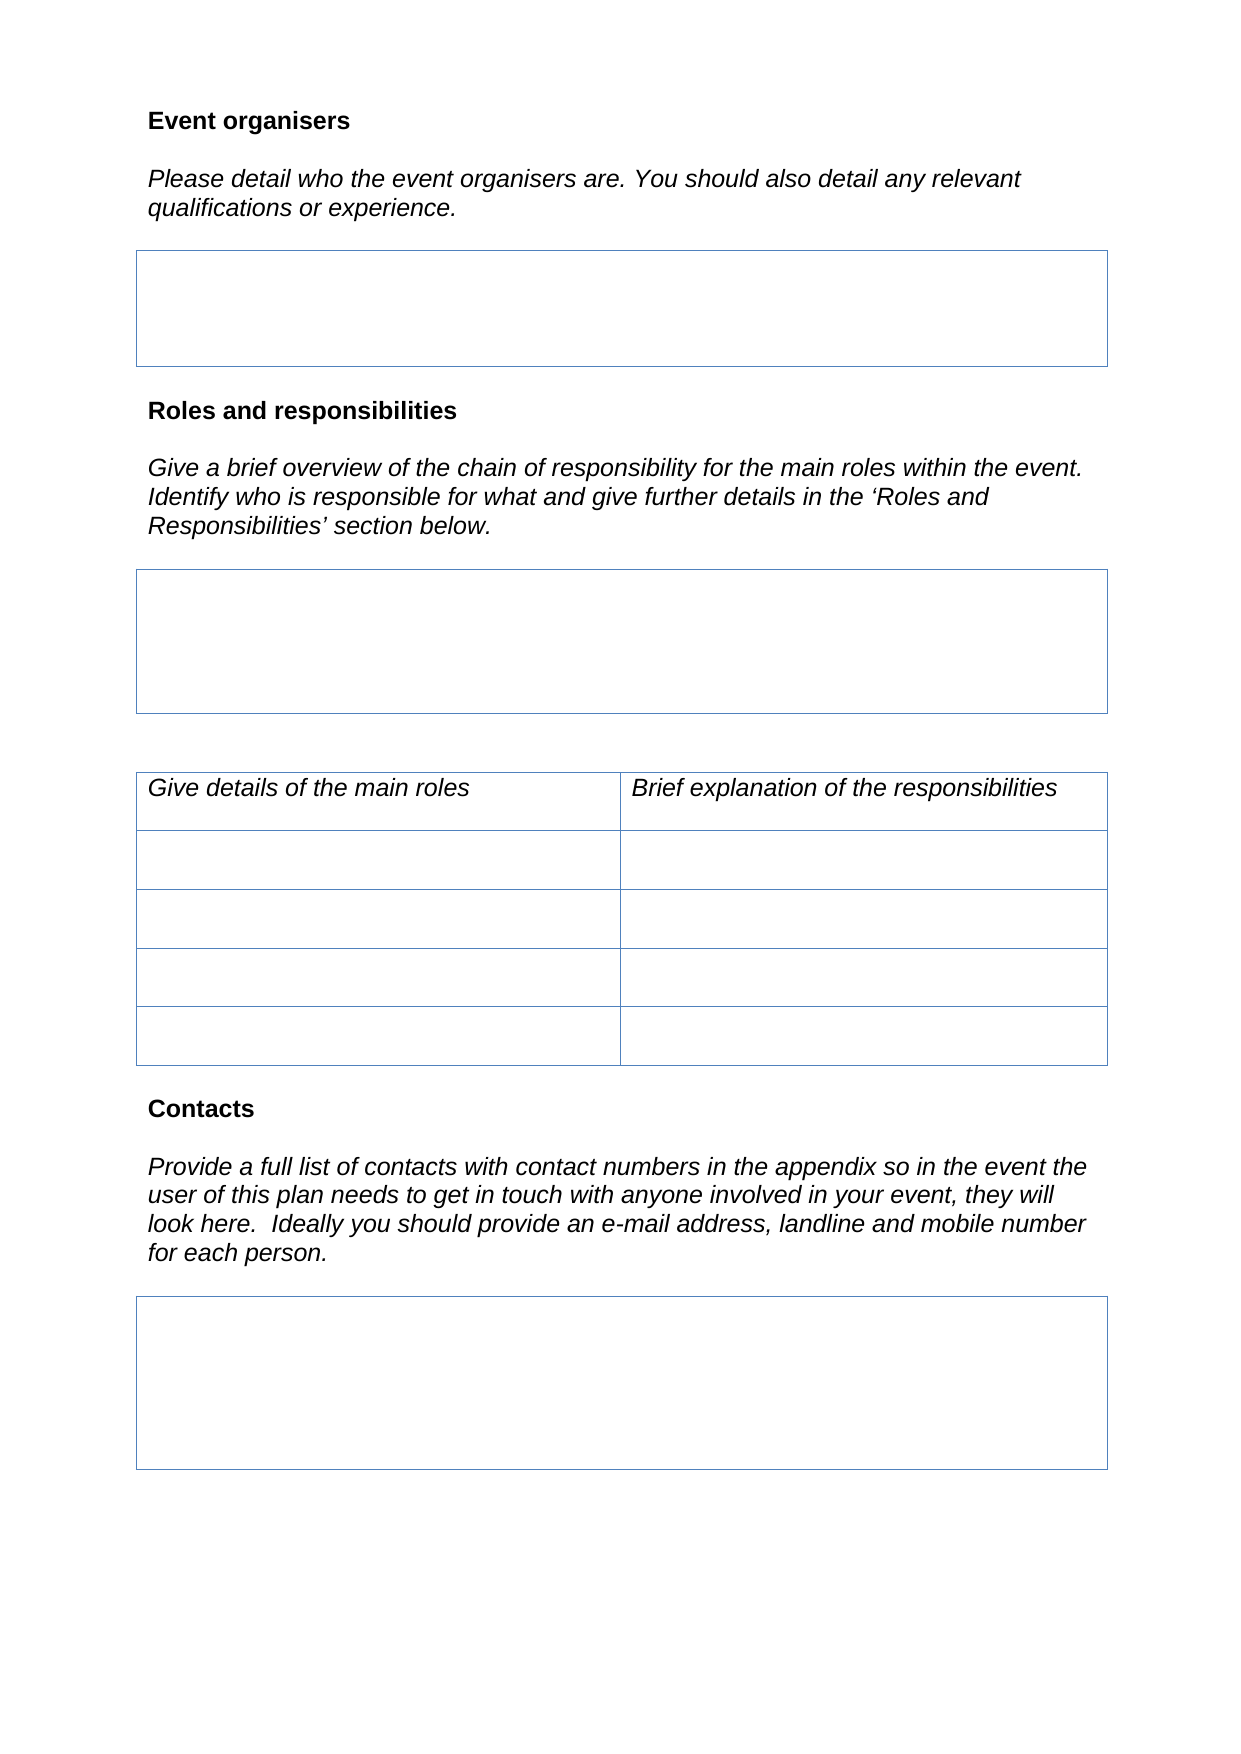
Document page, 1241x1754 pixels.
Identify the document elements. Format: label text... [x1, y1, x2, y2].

table_cell [621, 949, 1107, 1006]
table_cell [137, 949, 620, 1006]
table_cell [621, 1007, 1107, 1064]
text Event organisers [148, 106, 1092, 135]
table_cell [137, 831, 620, 889]
table_header [137, 570, 1107, 713]
table_header [137, 251, 1107, 366]
table_header [137, 1297, 1107, 1469]
text Provide a full list of contacts with contact numbers in the appendix so in the event the user of this plan needs to get in touch with anyone involved in your event, they will look here. Ideally you should provide an e-mail address, landline and mobile number for each person. [148, 1152, 1092, 1267]
table_header Brief explanation of the responsibilities [621, 773, 1107, 830]
table_cell [621, 831, 1107, 889]
text Give a brief overview of the chain of responsibility for the main roles within the event. Identify who is responsible for what and give further details in the ‘Roles and Responsibilities’ section below. [148, 453, 1092, 540]
text Roles and responsibilities [148, 396, 1092, 425]
table_cell [137, 1007, 620, 1064]
text Please detail who the event organisers are. You should also detail any relevant qualifications or experience. [148, 164, 1092, 221]
table_header Give details of the main roles [137, 773, 620, 830]
text Contacts [148, 1094, 1092, 1123]
table_cell [621, 890, 1107, 947]
table_cell [137, 890, 620, 947]
